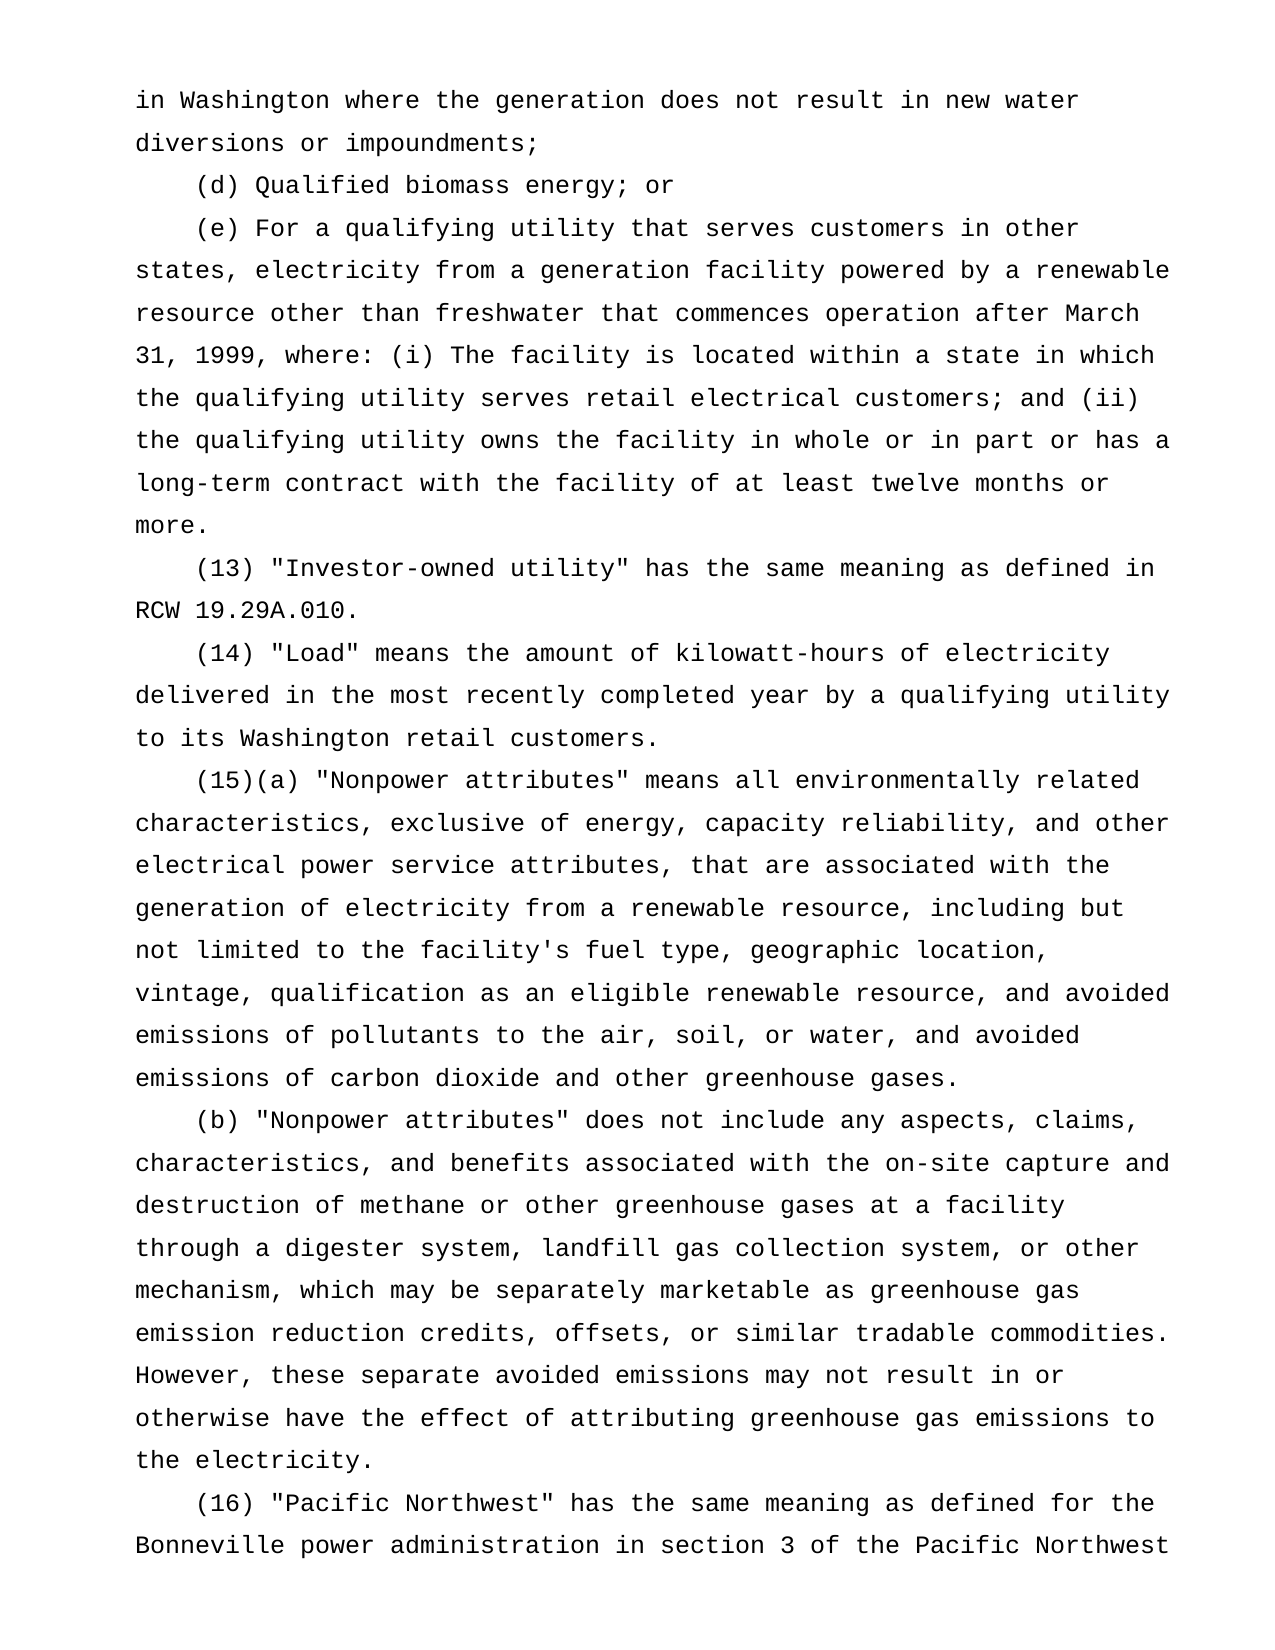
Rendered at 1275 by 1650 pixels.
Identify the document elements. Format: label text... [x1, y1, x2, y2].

text (b) "Nonpower attributes" does not include any aspects, claims, characteristics, and benefits associated with the on-site capture and destruction of methane or other greenhouse gases at a facility through a digester system, landfill gas collection system, or other mechanism, which may be separately marketable as greenhouse gas emission reduction credits, offsets, or similar tradable commodities. However, these separate avoided emissions may not result in or otherwise have the effect of attributing greenhouse gas emissions to the electricity. [135, 1095, 1170, 1477]
text (d) Qualified biomass energy; or [135, 160, 1170, 202]
text (e) For a qualifying utility that serves customers in other states, electricity from a generation facility powered by a renewable resource other than freshwater that commences operation after March 31, 1999, where: (i) The facility is located within a state in which the qualifying utility serves retail electrical customers; and (ii) the qualifying utility owns the facility in whole or in part or has a long-term contract with the facility of at least twelve months or more. [135, 202, 1170, 542]
text (13) "Investor-owned utility" has the same meaning as defined in RCW 19.29A.010. [135, 542, 1170, 627]
text (15)(a) "Nonpower attributes" means all environmentally related characteristics, exclusive of energy, capacity reliability, and other electrical power service attributes, that are associated with the generation of electricity from a renewable resource, including but not limited to the facility's fuel type, geographic location, vintage, qualification as an eligible renewable resource, and avoided emissions of pollutants to the air, soil, or water, and avoided emissions of carbon dioxide and other greenhouse gases. [135, 755, 1170, 1095]
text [135, 1477, 1170, 1562]
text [135, 75, 1170, 160]
text (14) "Load" means the amount of kilowatt-hours of electricity delivered in the most recently completed year by a qualifying utility to its Washington retail customers. [135, 627, 1170, 755]
